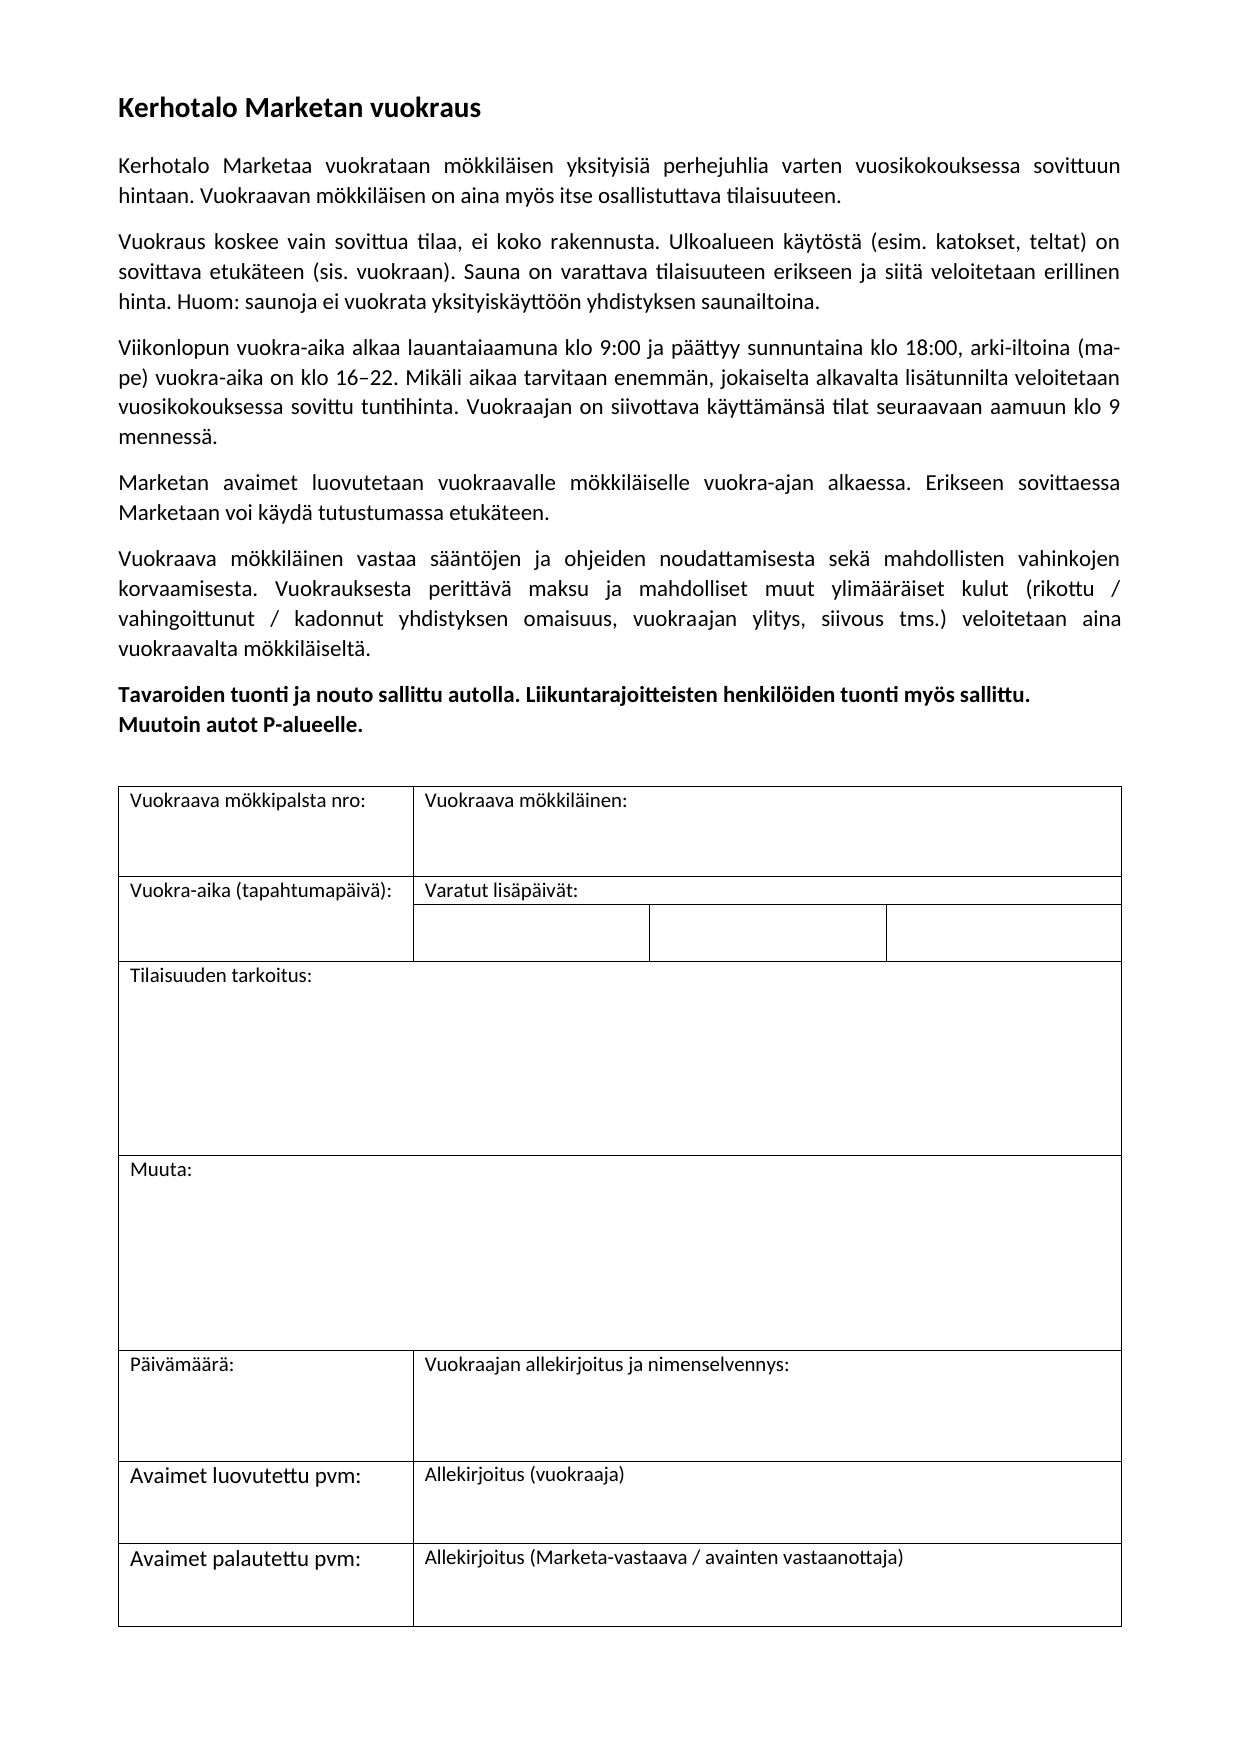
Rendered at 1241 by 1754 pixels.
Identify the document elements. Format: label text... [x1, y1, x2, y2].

table_cell Tilaisuuden tarkoitus: [119, 962, 1121, 1155]
text Viikonlopun vuokra-aika alkaa lauantaiaamuna klo 9:00 ja päättyy sunnuntaina klo 18:00, arki-iltoina (ma-pe) vuokra-aika on klo 16–22. Mikäli aikaa tarvitaan enemmän, jokaiselta alkavalta lisätunnilta veloitetaan vuosikokouksessa sovittu tuntihinta. Vuokraajan on siivottava käyttämänsä tilat seuraavaan aamuun klo 9 mennessä. [118, 333, 1122, 450]
table_cell Avaimet palautettu pvm: [119, 1544, 413, 1626]
table_cell [414, 905, 649, 961]
text Vuokraava mökkiläinen vastaa sääntöjen ja ohjeiden noudattamisesta sekä mahdollisten vahinkojen korvaamisesta. Vuokrauksesta perittävä maksu ja mahdolliset muut ylimääräiset kulut (rikottu / vahingoittunut / kadonnut yhdistyksen omaisuus, vuokraajan ylitys, siivous tms.) veloitetaan aina vuokraavalta mökkiläiseltä. [118, 544, 1122, 662]
table_cell Päivämäärä: [119, 1351, 413, 1461]
table_cell Allekirjoitus (Marketa-vastaava / avainten vastaanottaja) [414, 1544, 1121, 1626]
text Kerhotalo Marketaa vuokrataan mökkiläisen yksityisiä perhejuhlia varten vuosikokouksessa sovittuun hintaan. Vuokraavan mökkiläisen on aina myös itse osallistuttava tilaisuuteen. [118, 151, 1122, 209]
text Tavaroiden tuonti ja nouto sallittu autolla. Liikuntarajoitteisten henkilöiden tuonti myös sallittu. [118, 680, 1122, 708]
table_header Vuokraava mökkipalsta nro: [119, 787, 413, 876]
table_cell Allekirjoitus (vuokraaja) [414, 1462, 1121, 1543]
table_header Vuokraava mökkiläinen: [414, 787, 1121, 876]
table_cell Muuta: [119, 1156, 1121, 1350]
table_cell Vuokra-aika (tapahtumapäivä): [119, 877, 413, 961]
table_cell [650, 905, 886, 961]
text Kerhotalo Marketan vuokraus [118, 89, 1122, 124]
text Marketan avaimet luovutetaan vuokraavalle mökkiläiselle vuokra-ajan alkaessa. Erikseen sovittaessa Marketaan voi käydä tutustumassa etukäteen. [118, 468, 1122, 526]
text Vuokraus koskee vain sovittua tilaa, ei koko rakennusta. Ulkoalueen käytöstä (esim. katokset, teltat) on sovittava etukäteen (sis. vuokraan). Sauna on varattava tilaisuuteen erikseen ja siitä veloitetaan erillinen hinta. Huom: saunoja ei vuokrata yksityiskäyttöön yhdistyksen saunailtoina. [118, 227, 1122, 315]
table_cell [887, 905, 1121, 961]
table_cell Avaimet luovutettu pvm: [119, 1462, 413, 1543]
table_cell Varatut lisäpäivät: [414, 877, 1121, 903]
table_cell Vuokraajan allekirjoitus ja nimenselvennys: [414, 1351, 1121, 1461]
text Muutoin autot P-alueelle. [118, 710, 1122, 738]
